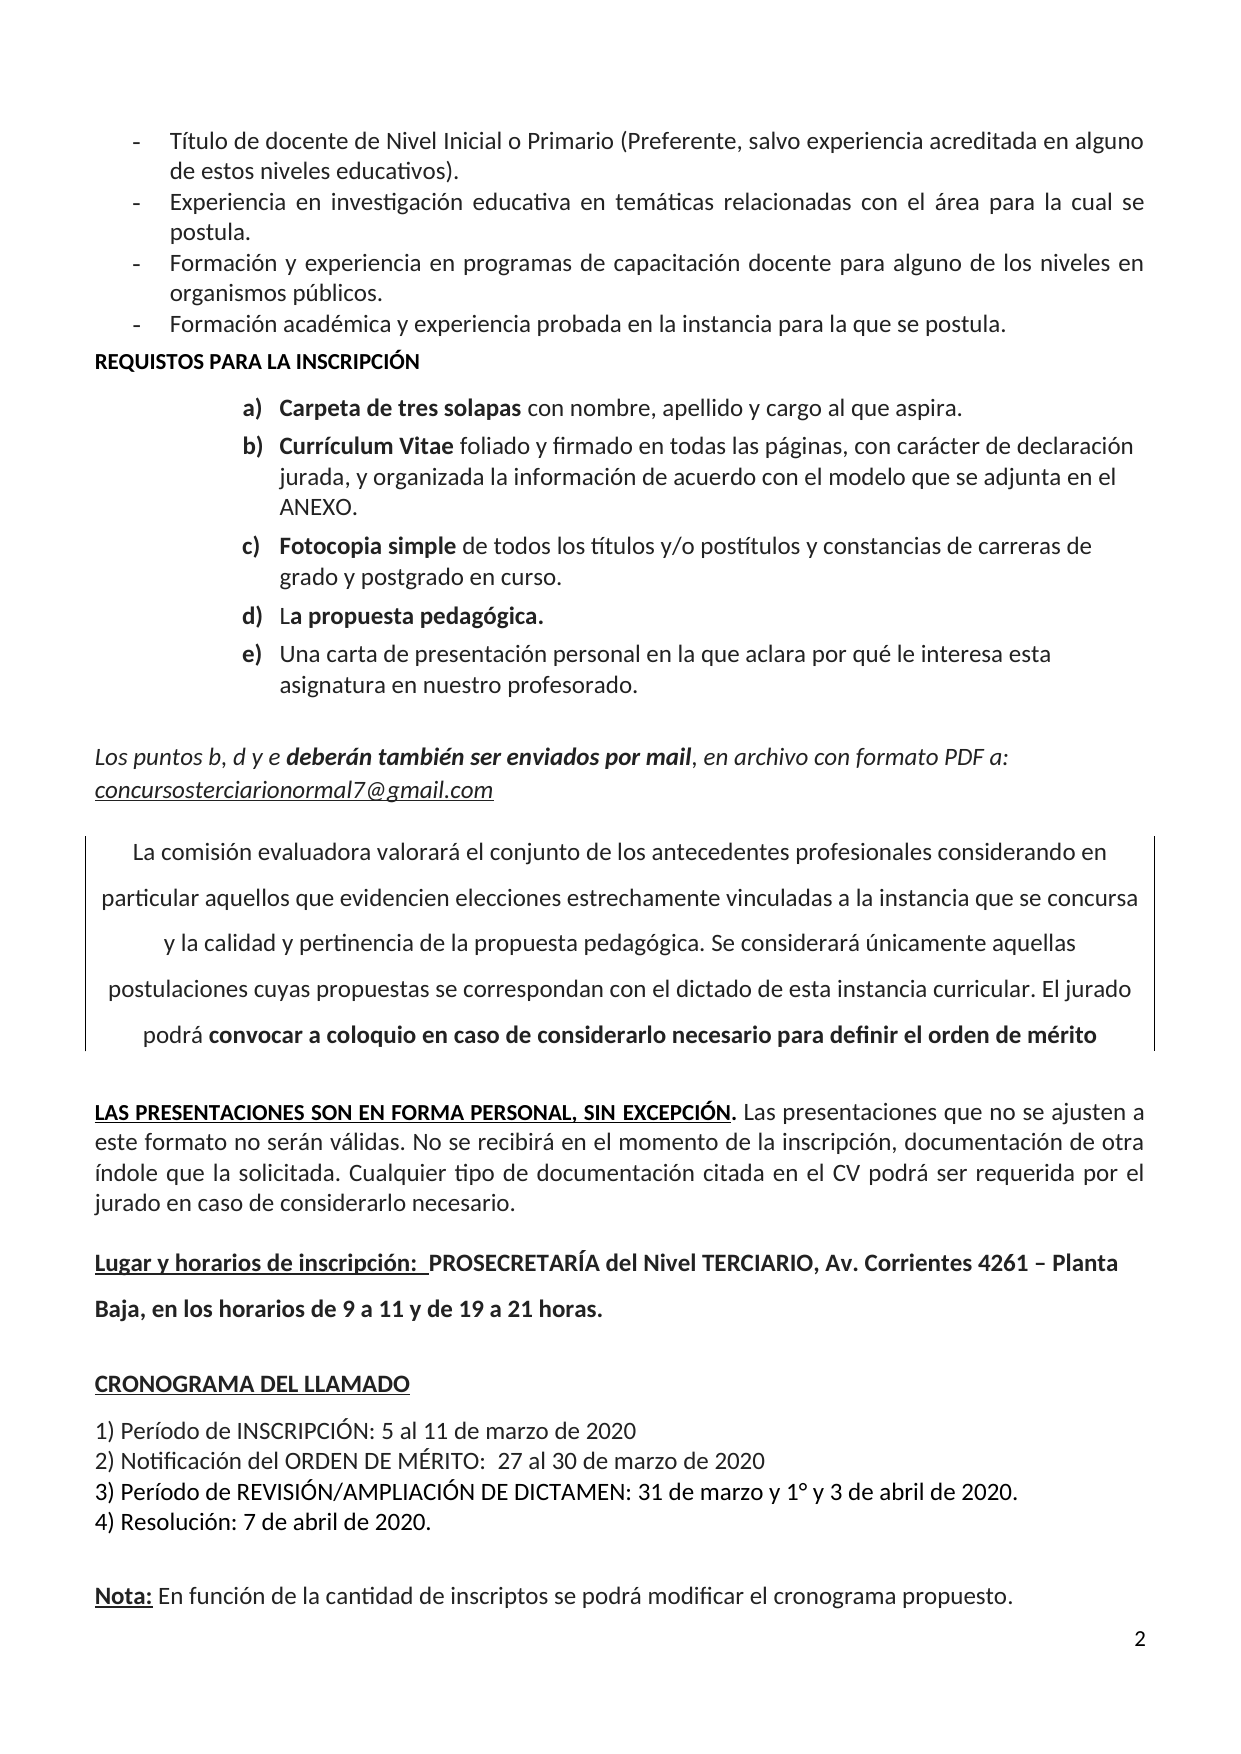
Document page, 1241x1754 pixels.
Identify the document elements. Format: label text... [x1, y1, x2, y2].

list La propuesta pedagógica. [242, 600, 1146, 630]
text REQUISTOS PARA LA INSCRIPCIÓN [94, 347, 1146, 375]
text Nota: En función de la cantidad de inscriptos se podrá modificar el cronograma propuesto. [94, 1580, 1146, 1611]
list Formación académica y experiencia probada en la instancia para la que se postula. [132, 308, 1146, 339]
list Experiencia en investigación educativa en temáticas relacionadas con el área para la cual se postula. [132, 186, 1146, 247]
text 2) Notificación del ORDEN DE MÉRITO: 27 al 30 de marzo de 2020 [94, 1445, 1146, 1476]
list Una carta de presentación personal en la que aclara por qué le interesa esta asignatura en nuestro profesorado. [242, 639, 1146, 700]
text CRONOGRAMA DEL LLAMADO [94, 1368, 1146, 1398]
list Currículum Vitae foliado y firmado en todas las páginas, con carácter de declaración jurada, y organizada la información de acuerdo con el modelo que se adjunta en el ANEXO. [242, 431, 1146, 522]
list Carpeta de tres solapas con nombre, apellido y cargo al que aspira. [242, 392, 1146, 422]
text 1) Período de INSCRIPCIÓN: 5 al 11 de marzo de 2020 [94, 1415, 1146, 1445]
text 4) Resolución: 7 de abril de 2020. [94, 1506, 1146, 1537]
list Título de docente de Nivel Inicial o Primario (Preferente, salvo experiencia acreditada en alguno de estos niveles educativos). [132, 125, 1146, 186]
list Formación y experiencia en programas de capacitación docente para alguno de los niveles en organismos públicos. [132, 247, 1146, 308]
text Lugar y horarios de inscripción: PROSECRETARÍA del Nivel TERCIARIO, Av. Corrientes 4261 – Planta Baja, en los horarios de 9 a 11 y de 19 a 21 horas. [94, 1247, 1146, 1323]
text La comisión evaluadora valorará el conjunto de los antecedentes profesionales considerando en particular aquellos que evidencien elecciones estrechamente vinculadas a la instancia que se concursa y la calidad y pertinencia de la propuesta pedagógica. Se considerará únicamente aquellas postulaciones cuyas propuestas se correspondan con el dictado de esta instancia curricular. El jurado podrá convocar a coloquio en caso de considerarlo necesario para definir el orden de mérito [86, 836, 1154, 1051]
text Los puntos b, d y e deberán también ser enviados por mail, en archivo con formato PDF a: concursosterciarionormal7@gmail.com [94, 741, 1146, 804]
text 3) Período de REVISIÓN/AMPLIACIÓN DE DICTAMEN: 31 de marzo y 1° y 3 de abril de 2020. [94, 1476, 1146, 1506]
text LAS PRESENTACIONES SON EN FORMA PERSONAL, SIN EXCEPCIÓN. Las presentaciones que no se ajusten a este formato no serán válidas. No se recibirá en el momento de la inscripción, documentación de otra índole que la solicitada. Cualquier tipo de documentación citada en el CV podrá ser requerida por el jurado en caso de considerarlo necesario. [94, 1096, 1146, 1218]
list Fotocopia simple de todos los títulos y/o postítulos y constancias de carreras de grado y postgrado en curso. [242, 530, 1146, 591]
